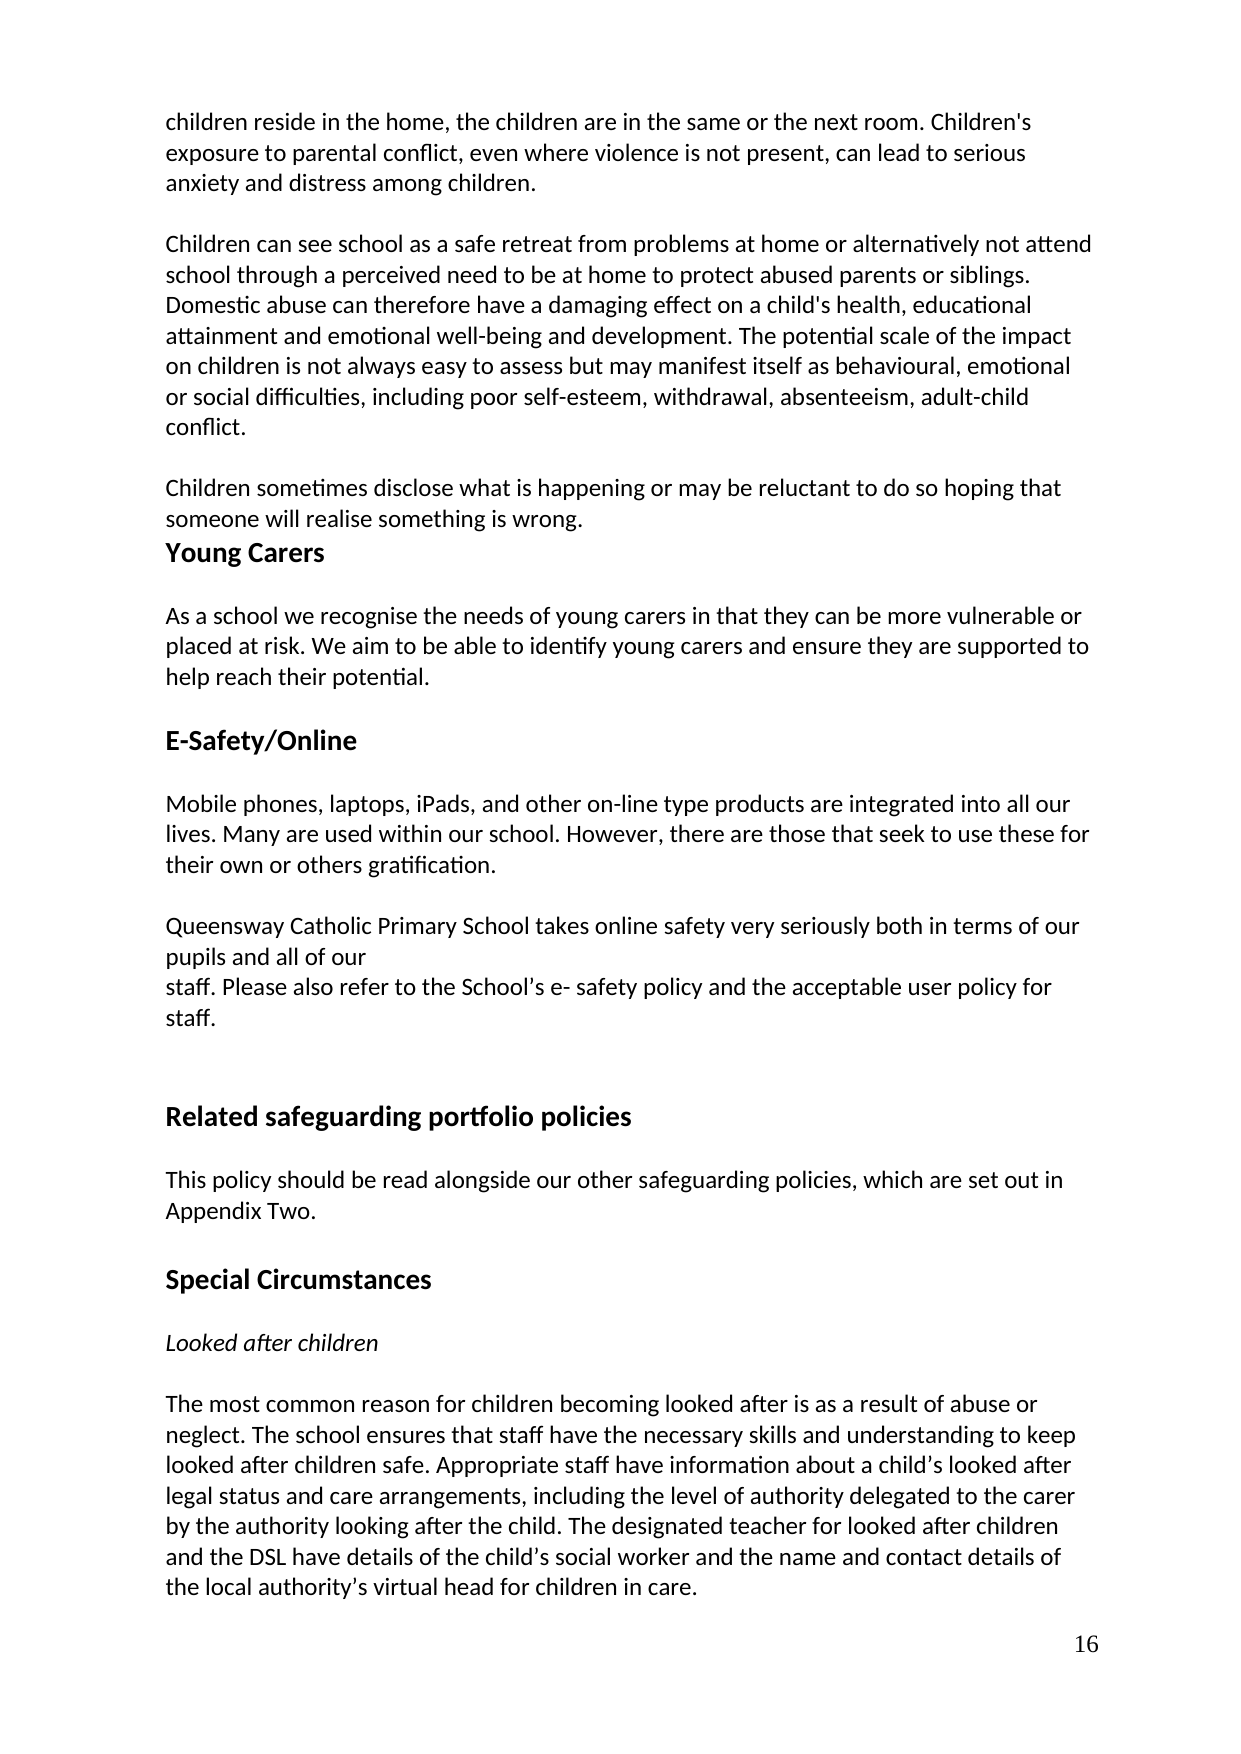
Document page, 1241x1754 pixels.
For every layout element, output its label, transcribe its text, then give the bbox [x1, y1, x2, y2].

text As a school we recognise the needs of young carers in that they can be more vulnerable or placed at risk. We aim to be able to identify young carers and ensure they are supported to help reach their potential. [165, 600, 1098, 691]
text Looked after children [165, 1327, 1098, 1358]
text E-Safety/Online [165, 722, 1098, 757]
text Young Carers [165, 534, 1098, 569]
text Related safeguarding portfolio policies [165, 1098, 1098, 1134]
text school through a perceived need to be at home to protect abused parents or siblings. Domestic abuse can therefore have a damaging effect on a child's health, educational attainment and emotional well-being and development. The potential scale of the impact on children is not always easy to assess but may manifest itself as behavioural, emotional or social difficulties, including poor self-esteem, withdrawal, absenteeism, adult-child conflict. [165, 259, 1098, 442]
text Special Circumstances [165, 1261, 1098, 1297]
text Appendix Two. [165, 1195, 1098, 1226]
text Children sometimes disclose what is happening or may be reluctant to do so hoping that someone will realise something is wrong. [165, 473, 1098, 534]
text Children can see school as a safe retreat from problems at home or alternatively not attend [165, 228, 1098, 259]
text This policy should be read alongside our other safeguarding policies, which are set out in [165, 1164, 1098, 1195]
text The most common reason for children becoming looked after is as a result of abuse or neglect. The school ensures that staff have the necessary skills and understanding to keep looked after children safe. Appropriate staff have information about a child’s looked after legal status and care arrangements, including the level of authority delegated to the carer by the authority looking after the child. The designated teacher for looked after children and the DSL have details of the child’s social worker and the name and contact details of the local authority’s virtual head for children in care. [165, 1388, 1098, 1602]
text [165, 106, 1098, 198]
text Mobile phones, laptops, iPads, and other on-line type products are integrated into all our lives. Many are used within our school. However, there are those that seek to use these for their own or others gratification. [165, 788, 1098, 879]
text staff. Please also refer to the School’s e- safety policy and the acceptable user policy for staff. [165, 971, 1098, 1032]
text Queensway Catholic Primary School takes online safety very seriously both in terms of our pupils and all of our [165, 910, 1098, 971]
